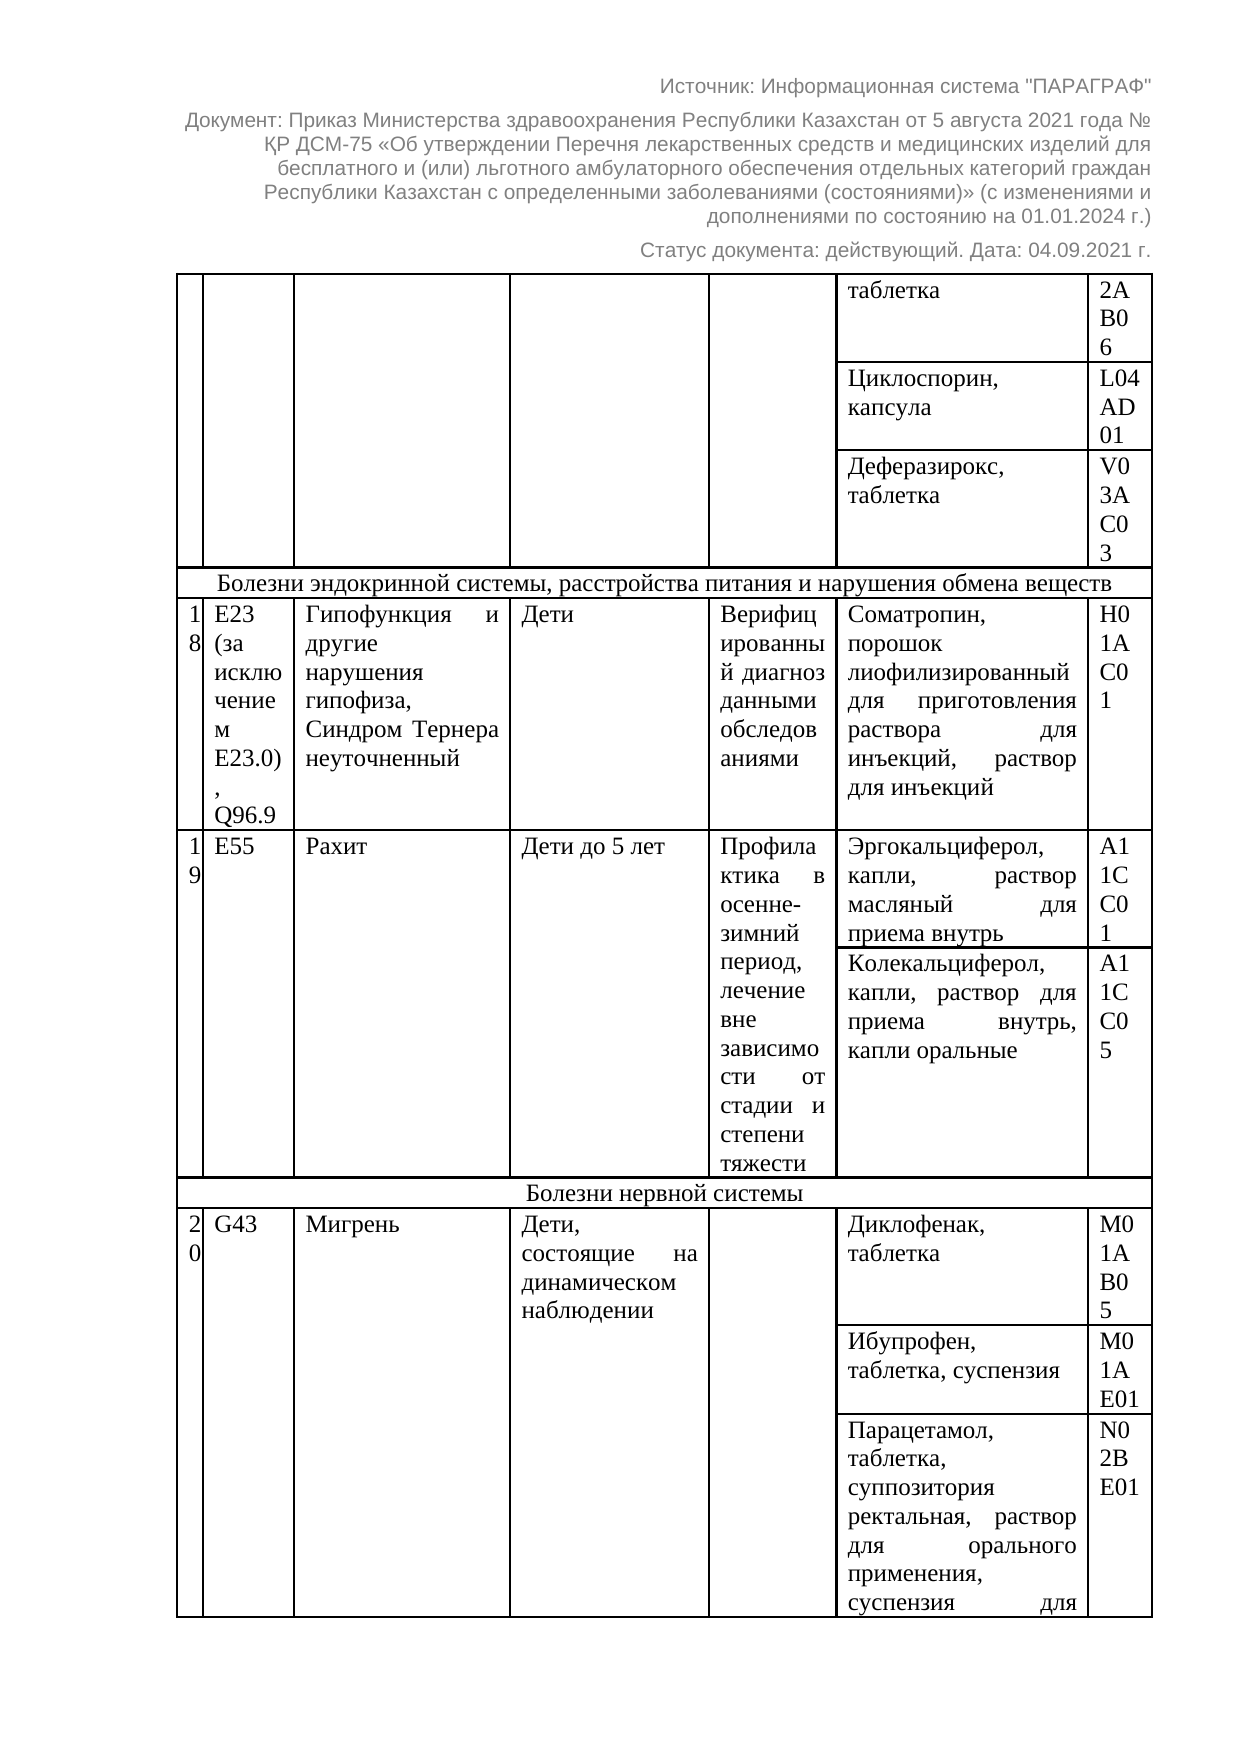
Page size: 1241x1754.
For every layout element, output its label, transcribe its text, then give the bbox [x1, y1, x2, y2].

table_cell Эргокальциферол, капли, раствор масляный для приема внутрь [838, 831, 1087, 946]
table_cell H01AC01 [1089, 599, 1151, 829]
table_cell Верифицированный диагноз данными обследованиями [710, 599, 835, 829]
table_cell Мигрень [295, 1209, 509, 1616]
table_cell M01AE01 [1089, 1326, 1151, 1413]
table_cell [710, 1209, 835, 1616]
table_cell Болезни эндокринной системы, расстройства питания и нарушения обмена веществ [178, 569, 1151, 597]
table_cell E55 [204, 831, 293, 1176]
table_cell Рахит [295, 831, 509, 1176]
table_cell A11CC01 [1089, 831, 1151, 946]
table_cell 19 [178, 831, 202, 1176]
table_cell G43 [204, 1209, 293, 1616]
table_cell Дети, состоящие на динамическом наблюдении [511, 1209, 708, 1616]
table_cell Диклофенак, таблетка [838, 1209, 1087, 1324]
table_cell H02AB06 [1089, 275, 1151, 361]
table_cell N02BE01 [1089, 1415, 1151, 1616]
table_cell E23 (за исключением Е23.0), Q96.9 [204, 599, 293, 829]
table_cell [838, 275, 1087, 361]
table_cell 18 [178, 599, 202, 829]
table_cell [838, 1415, 1087, 1616]
table_cell Болезни нервной системы [178, 1179, 1151, 1207]
table_cell Соматропин, порошок лиофилизированный для приготовления раствора для инъекций, раствор для инъекций [838, 599, 1087, 829]
table_cell L04AD01 [1089, 363, 1151, 449]
table_cell Дети до 5 лет [511, 831, 708, 1176]
table_cell Ибупрофен, таблетка, суспензия [838, 1326, 1087, 1413]
table_cell A11CC05 [1089, 949, 1151, 1176]
table_cell V03AC03 [1089, 451, 1151, 566]
table_cell Колекальциферол, капли, раствор для приема внутрь, капли оральные [838, 949, 1087, 1176]
table_cell Циклоспорин, капсула [838, 363, 1087, 449]
table_cell Гипофункция и другие нарушения гипофиза, Синдром Тернера неуточненный [295, 599, 509, 829]
table_cell Деферазирокс, таблетка [838, 451, 1087, 566]
table_cell Профилактика в осенне-зимний период, лечение вне зависимости от стадии и степени тяжести [710, 831, 835, 1176]
table_cell M01AB05 [1089, 1209, 1151, 1324]
table_cell 20 [178, 1209, 202, 1616]
table_cell Дети [511, 599, 708, 829]
